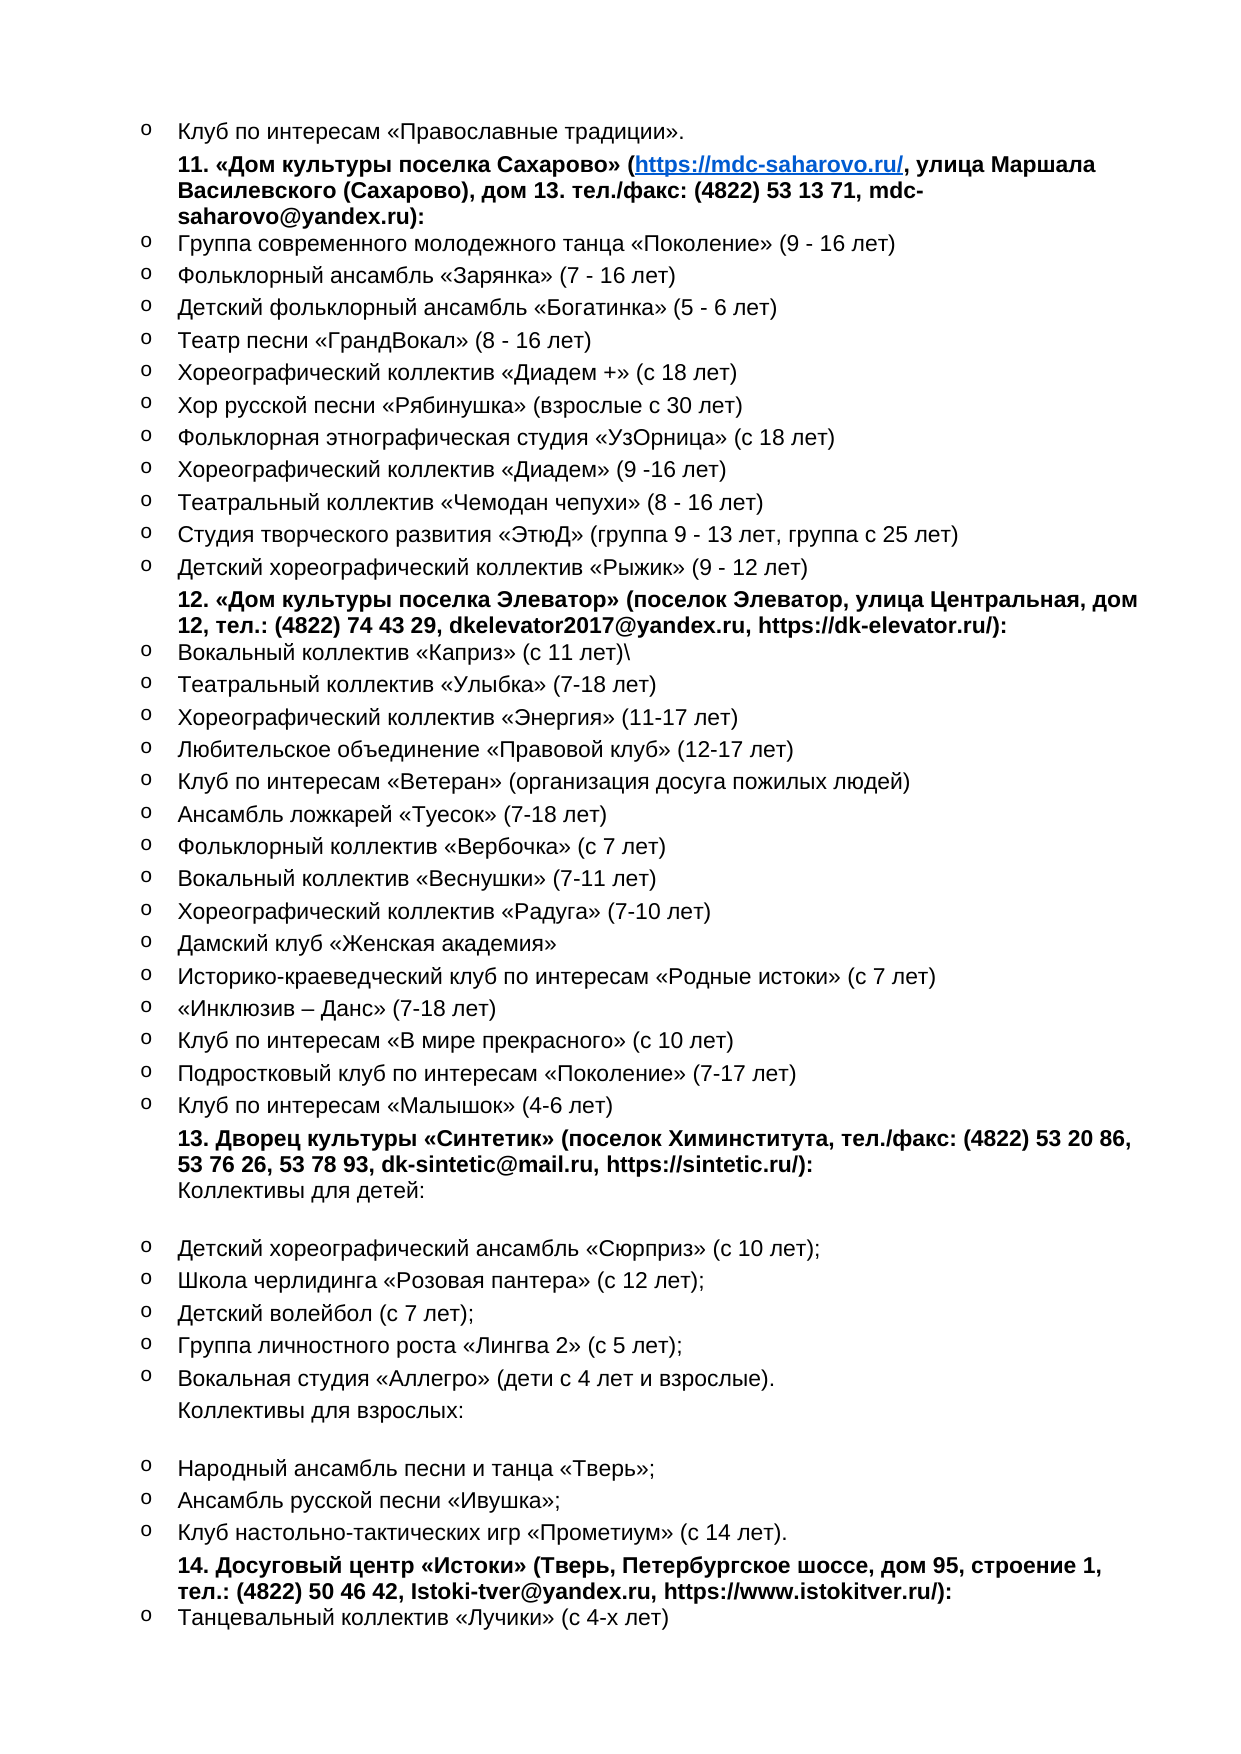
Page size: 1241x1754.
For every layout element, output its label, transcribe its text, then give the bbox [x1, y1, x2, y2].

list Вокальный коллектив «Каприз» (с 11 лет)\ [140, 639, 1152, 666]
list «Инклюзив – Данс» (7-18 лет) [140, 995, 1152, 1023]
list Детский фольклорный ансамбль «Богатинка» (5 - 6 лет) [140, 294, 1152, 322]
list Театр песни «ГрандВокал» (8 - 16 лет) [140, 327, 1152, 354]
list Хор русской песни «Рябинушка» (взрослые с 30 лет) [140, 392, 1152, 419]
list Группа современного молодежного танца «Поколение» (9 - 16 лет) [140, 229, 1152, 257]
list Вокальный коллектив «Веснушки» (7-11 лет) [140, 865, 1152, 893]
text 11. «Дом культуры поселка Сахарово» (https://mdc-saharovo.ru/, улица Маршала Василевского (Сахарово), дом 13. тел./факс: (4822) 53 13 71, mdc-saharovo@yandex.ru): [177, 151, 1152, 229]
list Дамский клуб «Женская академия» [140, 930, 1152, 958]
list Клуб по интересам «В мире прекрасного» (с 10 лет) [140, 1027, 1152, 1055]
list Историко-краеведческий клуб по интересам «Родные истоки» (с 7 лет) [140, 963, 1152, 990]
list Детский хореографический ансамбль «Сюрприз» (с 10 лет); [140, 1235, 1152, 1263]
text Коллективы для взрослых: [177, 1397, 1152, 1423]
list Подростковый клуб по интересам «Поколение» (7-17 лет) [140, 1060, 1152, 1087]
list Фольклорный коллектив «Вербочка» (с 7 лет) [140, 833, 1152, 861]
text 12. «Дом культуры поселка Элеватор» (поселок Элеватор, улица Центральная, дом 12, тел.: (4822) 74 43 29, dkelevator2017@yandeх.ru, https://dk-elevator.ru/): [177, 586, 1152, 639]
list Клуб по интересам «Ветеран» (организация досуга пожилых людей) [140, 768, 1152, 796]
list Театральный коллектив «Чемодан чепухи» (8 - 16 лет) [140, 489, 1152, 516]
list Клуб по интересам «Православные традиции». [140, 118, 1152, 146]
list Ансамбль ложкарей «Туесок» (7-18 лет) [140, 801, 1152, 828]
text 13. Дворец культуры «Синтетик» (поселок Химинститута, тел./факс: (4822) 53 20 86, 53 76 26, 53 78 93, dk-sintetic@mail.ru, https://sintetic.ru/): [177, 1124, 1152, 1177]
list Ансамбль русской песни «Ивушка»; [140, 1487, 1152, 1514]
list Хореографический коллектив «Диадем +» (с 18 лет) [140, 359, 1152, 387]
list Народный ансамбль песни и танца «Тверь»; [140, 1454, 1152, 1482]
list Фольклорная этнографическая студия «УзОрница» (с 18 лет) [140, 424, 1152, 452]
list Хореографический коллектив «Радуга» (7-10 лет) [140, 898, 1152, 926]
list Студия творческого развития «ЭтюД» (группа 9 - 13 лет, группа с 25 лет) [140, 521, 1152, 549]
list Фольклорный ансамбль «Зарянка» (7 - 16 лет) [140, 262, 1152, 290]
list Школа черлидинга «Розовая пантера» (с 12 лет); [140, 1267, 1152, 1295]
list Группа личностного роста «Лингва 2» (с 5 лет); [140, 1332, 1152, 1360]
list Хореографический коллектив «Энергия» (11-17 лет) [140, 703, 1152, 731]
list Клуб по интересам «Малышок» (4-6 лет) [140, 1092, 1152, 1120]
text Коллективы для детей: [177, 1177, 1152, 1204]
list Хореографический коллектив «Диадем» (9 -16 лет) [140, 456, 1152, 484]
list Детский хореографический коллектив «Рыжик» (9 - 12 лет) [140, 553, 1152, 581]
list Вокальная студия «Аллегро» (дети с 4 лет и взрослые). [140, 1364, 1152, 1392]
list Театральный коллектив «Улыбка» (7-18 лет) [140, 671, 1152, 699]
list Детский волейбол (с 7 лет); [140, 1300, 1152, 1327]
text 14. Досуговый центр «Истоки» (Тверь, Петербургское шоссе, дом 95, строение 1, тел.: (4822) 50 46 42, Istoki-tver@yandex.ru, https://www.istokitver.ru/): [177, 1552, 1152, 1604]
list Любительское объединение «Правовой клуб» (12-17 лет) [140, 736, 1152, 763]
list Танцевальный коллектив «Лучики» (с 4-х лет) [140, 1604, 1152, 1632]
list Клуб настольно-тактических игр «Прометиум» (с 14 лет). [140, 1519, 1152, 1547]
